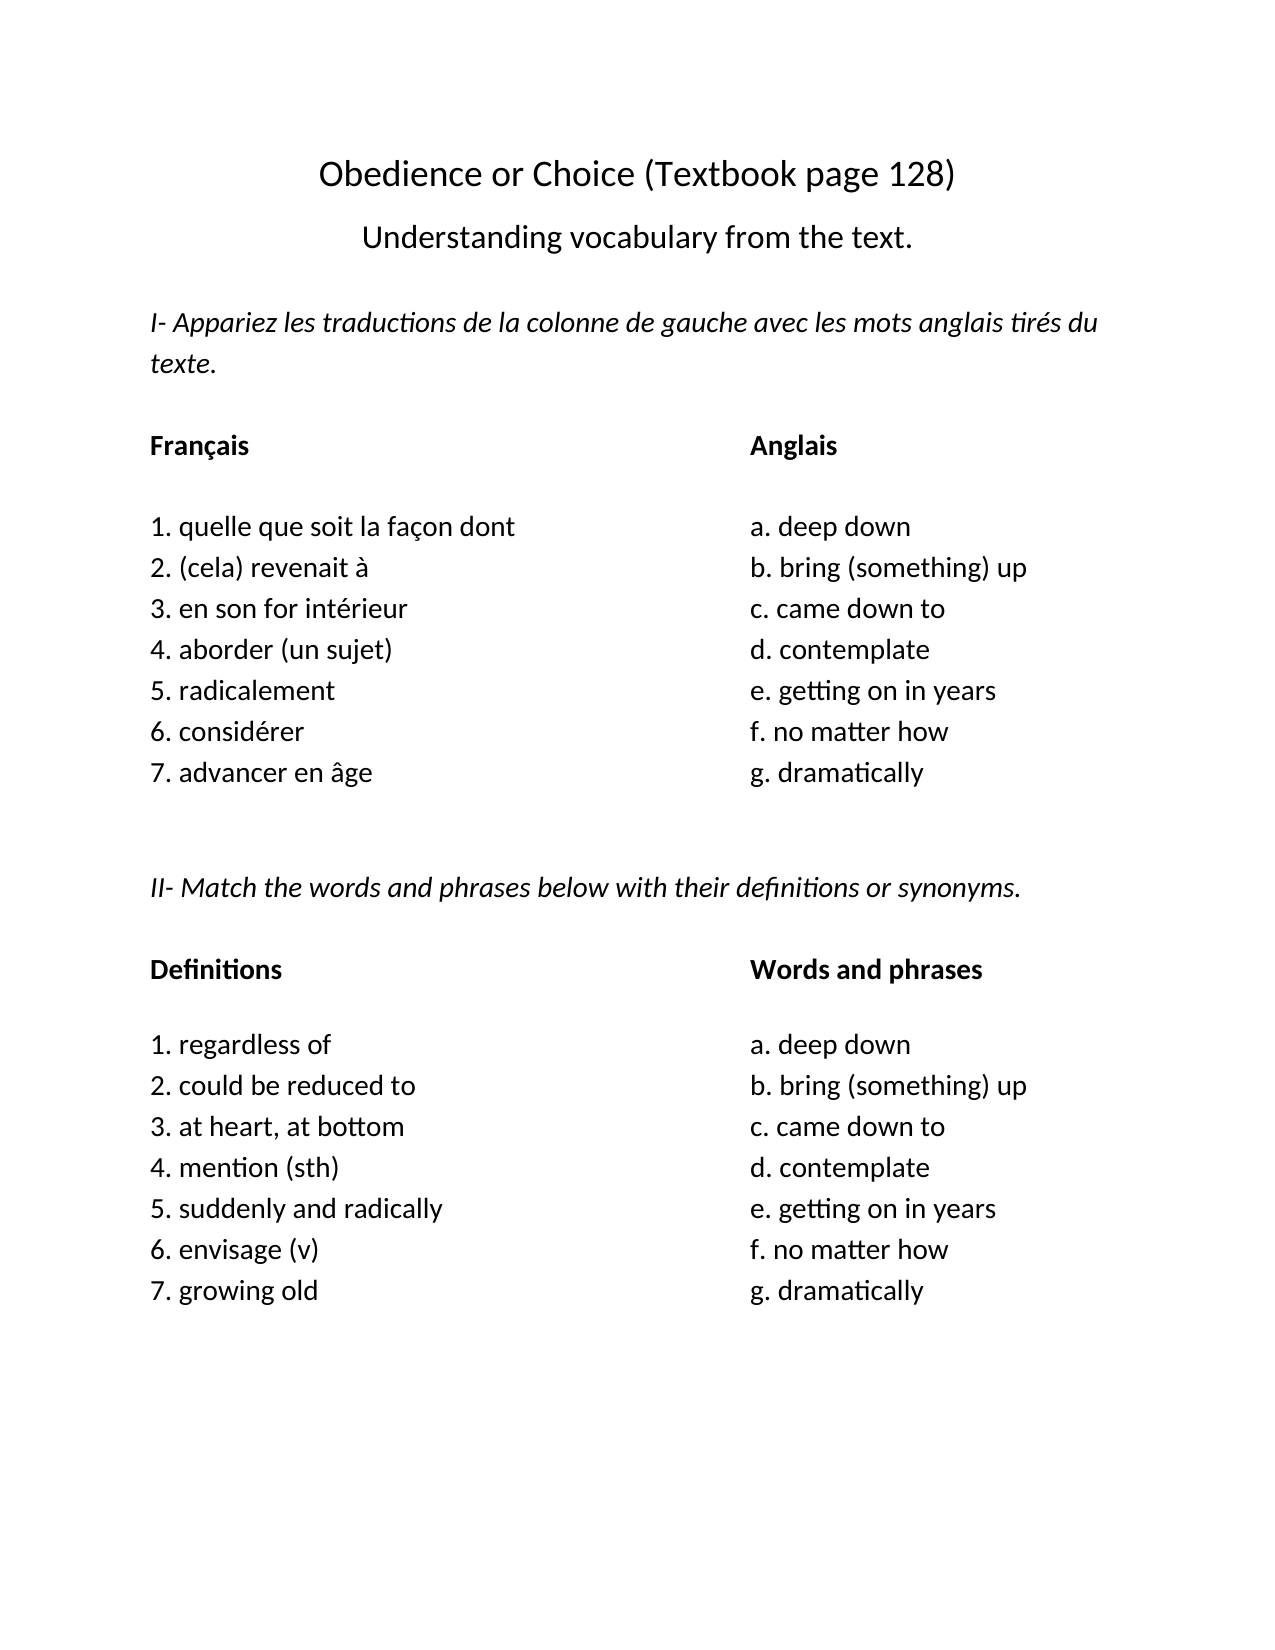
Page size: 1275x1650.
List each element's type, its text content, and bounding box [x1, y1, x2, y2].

text 1. quelle que soit la façon dont a. deep down [150, 508, 1125, 544]
text I- Appariez les traductions de la colonne de gauche avec les mots anglais tirés du texte. [150, 304, 1125, 380]
text Obedience or Choice (Textbook page 128) [150, 150, 1125, 196]
text 3. en son for intérieur c. came down to [150, 590, 1125, 626]
text 3. at heart, at bottom c. came down to [150, 1108, 1125, 1144]
text 5. suddenly and radically e. getting on in years [150, 1190, 1125, 1226]
text 7. advancer en âge g. dramatically [150, 754, 1125, 790]
text Understanding vocabulary from the text. [150, 216, 1125, 257]
text 2. could be reduced to b. bring (something) up [150, 1067, 1125, 1103]
text 4. aborder (un sujet) d. contemplate [150, 631, 1125, 667]
text 4. mention (sth) d. contemplate [150, 1149, 1125, 1185]
text Definitions Words and phrases [150, 951, 1125, 1022]
text 7. growing old g. dramatically [150, 1272, 1125, 1308]
text II- Match the words and phrases below with their definitions or synonyms. [150, 869, 1125, 905]
text 6. envisage (v) f. no matter how [150, 1231, 1125, 1267]
text 5. radicalement e. getting on in years [150, 672, 1125, 708]
text 6. considérer f. no matter how [150, 713, 1125, 749]
text 2. (cela) revenait à b. bring (something) up [150, 549, 1125, 585]
text Français Anglais [150, 427, 1125, 462]
text 1. regardless of a. deep down [150, 1026, 1125, 1062]
